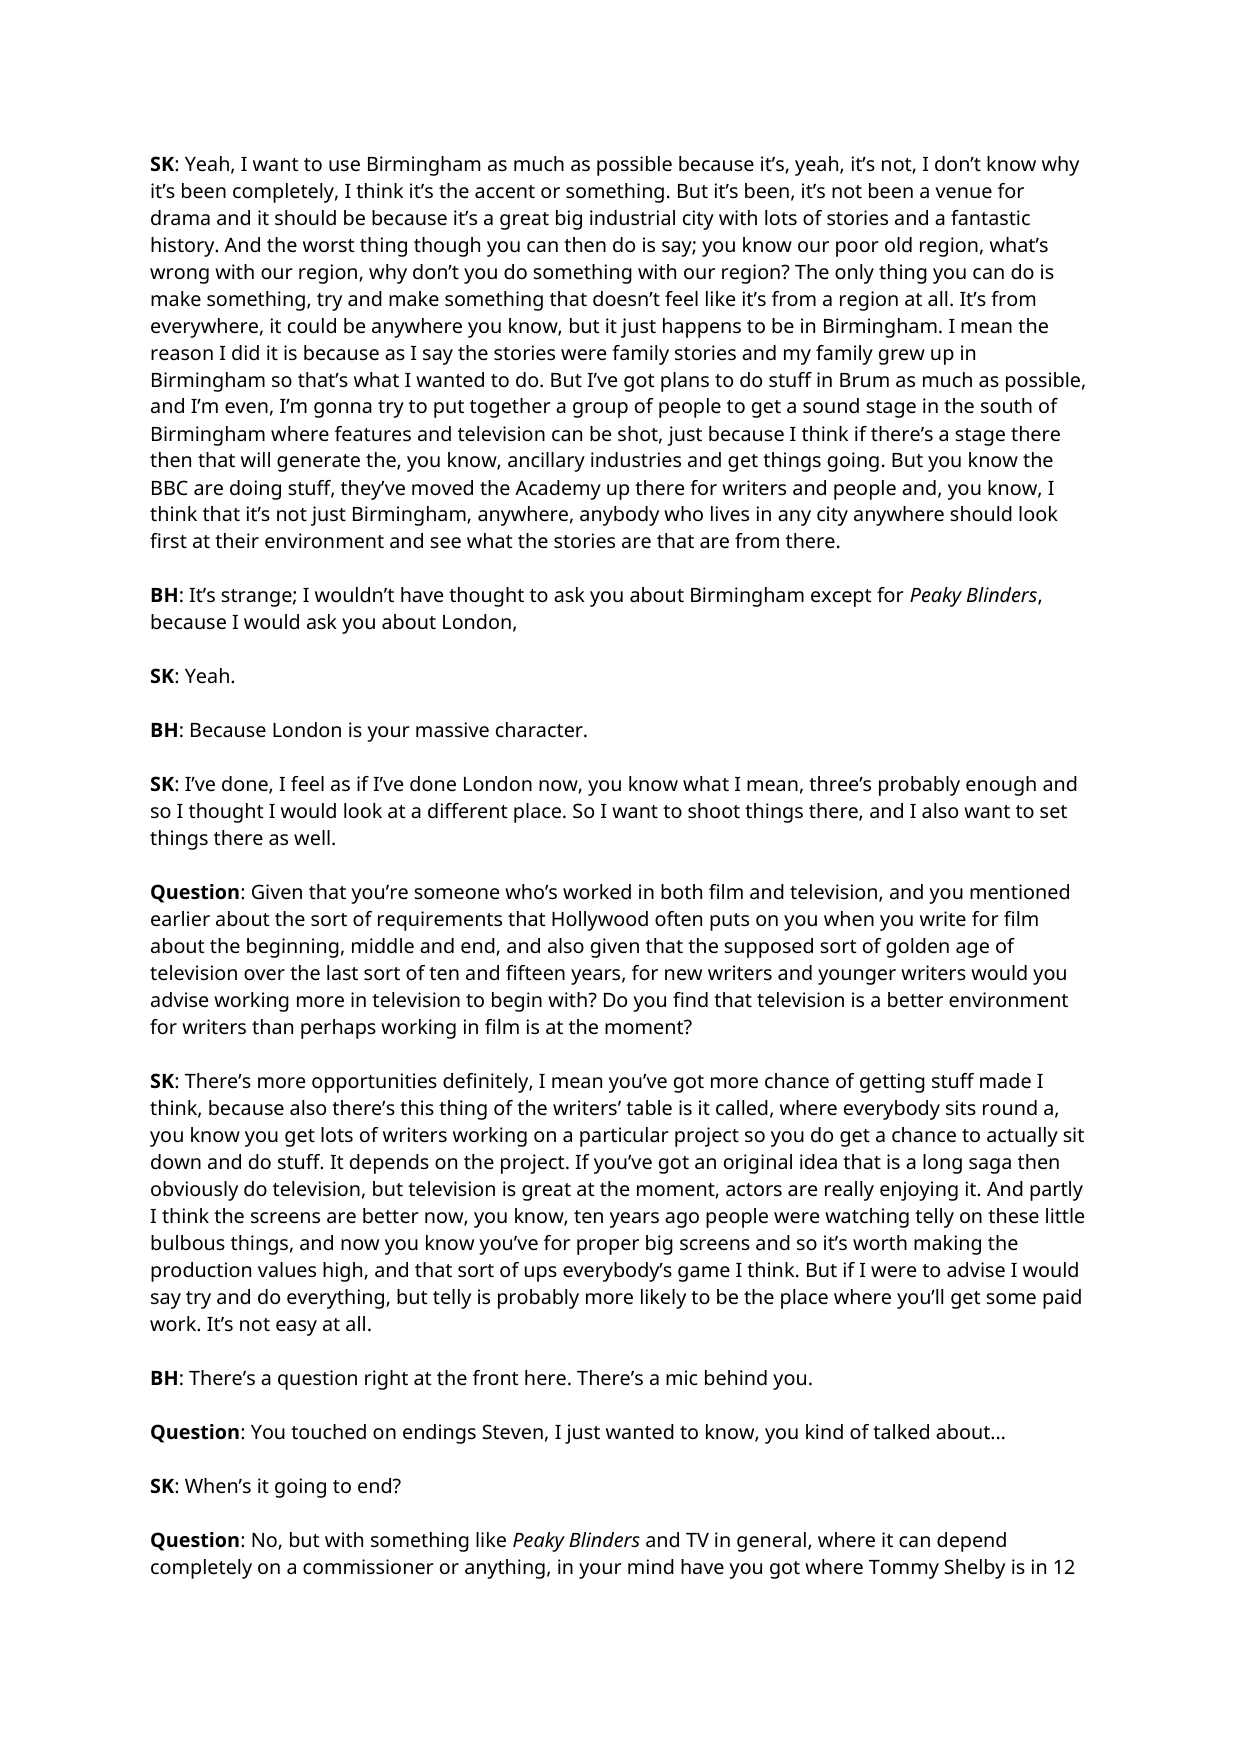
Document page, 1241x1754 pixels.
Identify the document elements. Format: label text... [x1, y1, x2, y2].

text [150, 1526, 1090, 1580]
text SK: There’s more opportunities definitely, I mean you’ve got more chance of getting stuff made I think, because also there’s this thing of the writers’ table is it called, where everybody sits round a, you know you get lots of writers working on a particular project so you do get a chance to actually sit down and do stuff. It depends on the project. If you’ve got an original idea that is a long saga then obviously do television, but television is great at the moment, actors are really enjoying it. And partly I think the screens are better now, you know, ten years ago people were watching telly on these little bulbous things, and now you know you’ve for proper big screens and so it’s worth making the production values high, and that sort of ups everybody’s game I think. But if I were to advise I would say try and do everything, but telly is probably more likely to be the place where you’ll get some paid work. It’s not easy at all. [150, 1067, 1090, 1337]
text SK: When’s it going to end? [150, 1472, 1090, 1499]
text SK: Yeah, I want to use Birmingham as much as possible because it’s, yeah, it’s not, I don’t know why it’s been completely, I think it’s the accent or something. But it’s been, it’s not been a venue for drama and it should be because it’s a great big industrial city with lots of stories and a fantastic history. And the worst thing though you can then do is say; you know our poor old region, what’s wrong with our region, why don’t you do something with our region? The only thing you can do is make something, try and make something that doesn’t feel like it’s from a region at all. It’s from everywhere, it could be anywhere you know, but it just happens to be in Birmingham. I mean the reason I did it is because as I say the stories were family stories and my family grew up in Birmingham so that’s what I wanted to do. But I’ve got plans to do stuff in Brum as much as possible, and I’m even, I’m gonna try to put together a group of people to get a sound stage in the south of Birmingham where features and television can be shot, just because I think if there’s a stage there then that will generate the, you know, ancillary industries and get things going. But you know the BBC are doing stuff, they’ve moved the Academy up there for writers and people and, you know, I think that it’s not just Birmingham, anywhere, anybody who lives in any city anywhere should look first at their environment and see what the stories are that are from there. [150, 150, 1090, 555]
text Question: You touched on endings Steven, I just wanted to know, you kind of talked about… [150, 1418, 1090, 1445]
text SK: I’ve done, I feel as if I’ve done London now, you know what I mean, three’s probably enough and so I thought I would look at a different place. So I want to shoot things there, and I also want to set things there as well. [150, 771, 1090, 851]
text BH: There’s a question right at the front here. There’s a mic behind you. [150, 1364, 1090, 1391]
text SK: Yeah. [150, 663, 1090, 689]
text BH: Because London is your massive character. [150, 717, 1090, 743]
text BH: It’s strange; I wouldn’t have thought to ask you about Birmingham except for Peaky Blinders, because I would ask you about London, [150, 582, 1090, 636]
text Question: Given that you’re someone who’s worked in both film and television, and you mentioned earlier about the sort of requirements that Hollywood often puts on you when you write for film about the beginning, middle and end, and also given that the supposed sort of golden age of television over the last sort of ten and fifteen years, for new writers and younger writers would you advise working more in television to begin with? Do you find that television is a better environment for writers than perhaps working in film is at the moment? [150, 878, 1090, 1040]
